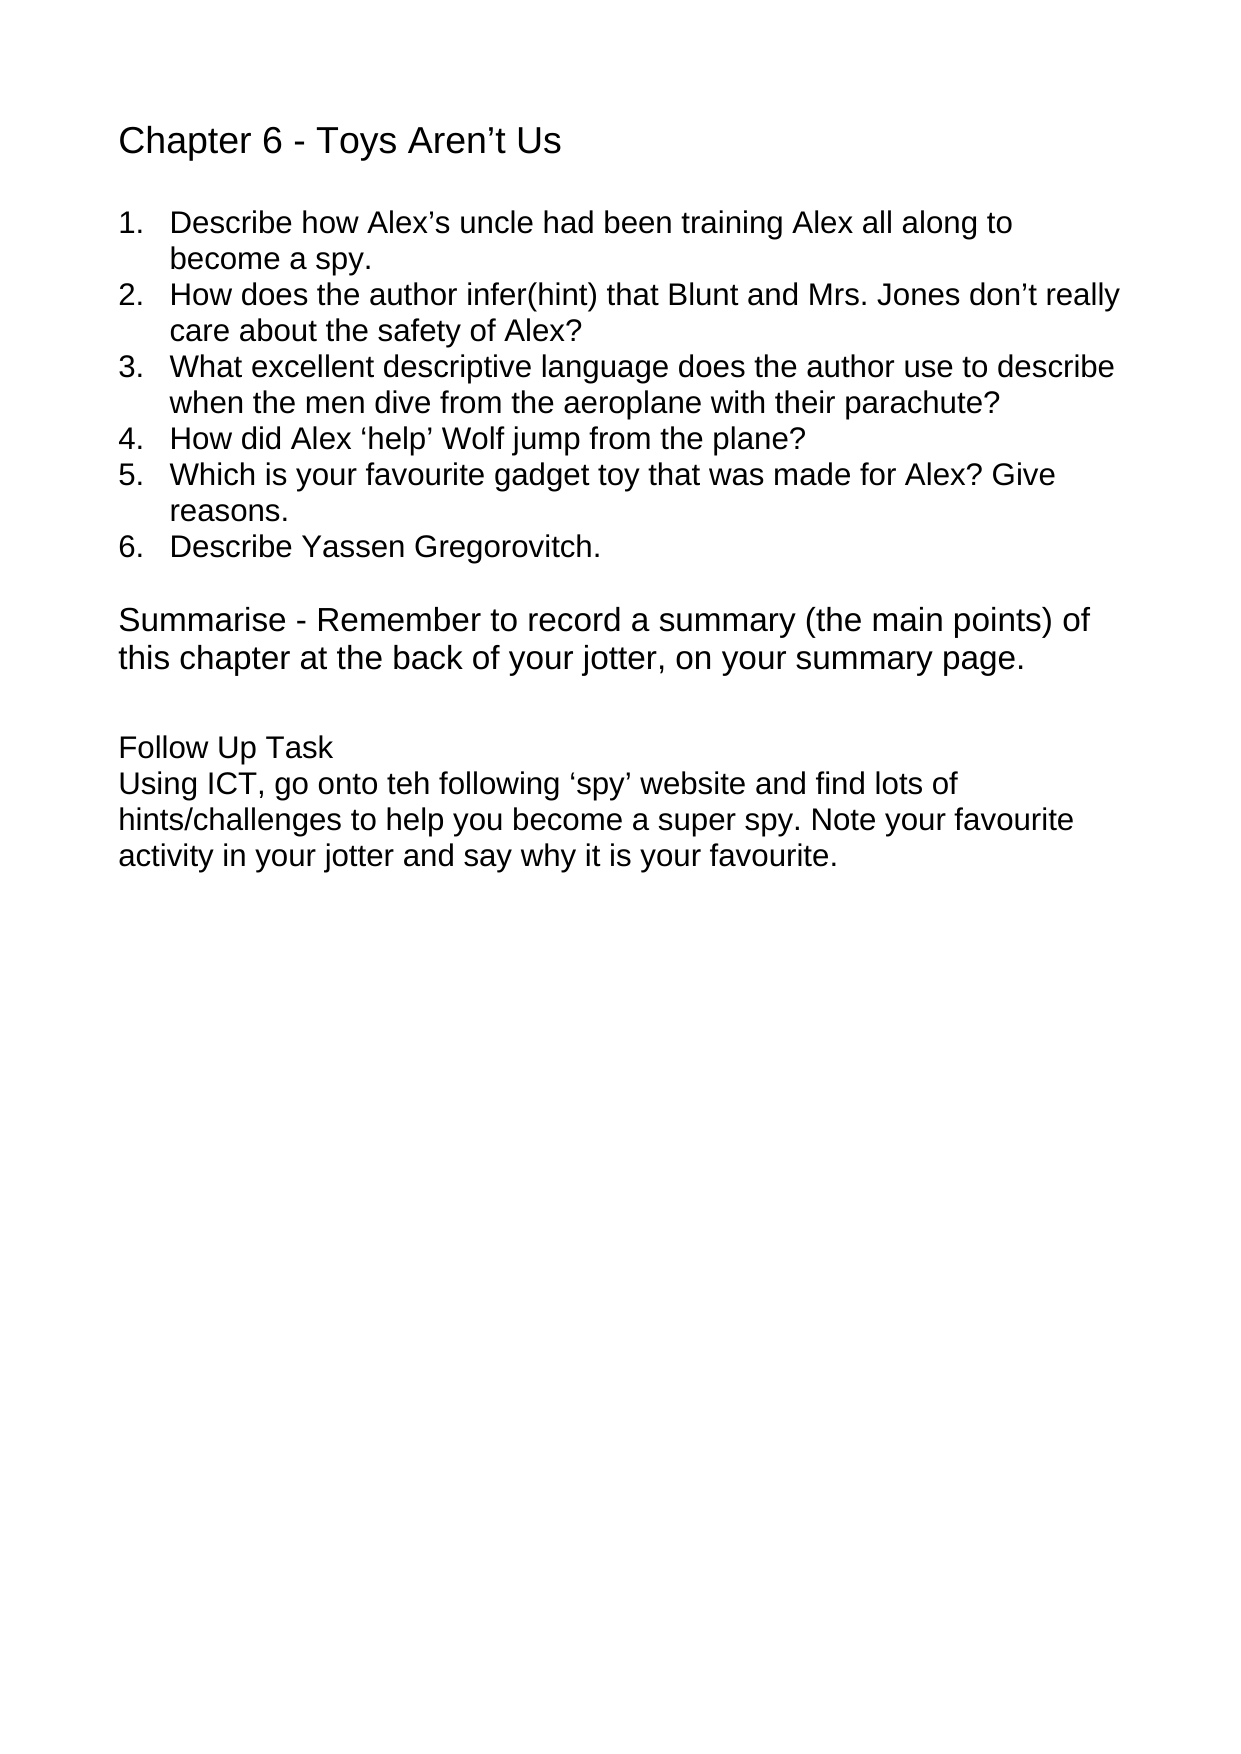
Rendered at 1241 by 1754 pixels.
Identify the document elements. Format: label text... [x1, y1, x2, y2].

list What excellent descriptive language does the author use to describe when the men dive from the aeroplane with their parachute? [118, 348, 1122, 420]
list Describe Yassen Gregorovitch. [118, 528, 1122, 564]
list Describe how Alex’s uncle had been training Alex all along to become a spy. [118, 204, 1122, 276]
list How did Alex ‘help’ Wolf jump from the plane? [118, 420, 1122, 456]
list Which is your favourite gadget toy that was made for Alex? Give reasons. [118, 456, 1122, 528]
text Summarise - Remember to record a summary (the main points) of this chapter at the back of your jotter, on your summary page. [118, 600, 1122, 677]
text Using ICT, go onto teh following ‘spy’ website and find lots of hints/challenges to help you become a super spy. Note your favourite activity in your jotter and say why it is your favourite. [118, 765, 1122, 873]
text Chapter 6 - Toys Aren’t Us [118, 118, 1122, 161]
text Follow Up Task [118, 729, 1122, 765]
list How does the author infer(hint) that Blunt and Mrs. Jones don’t really care about the safety of Alex? [118, 276, 1122, 348]
